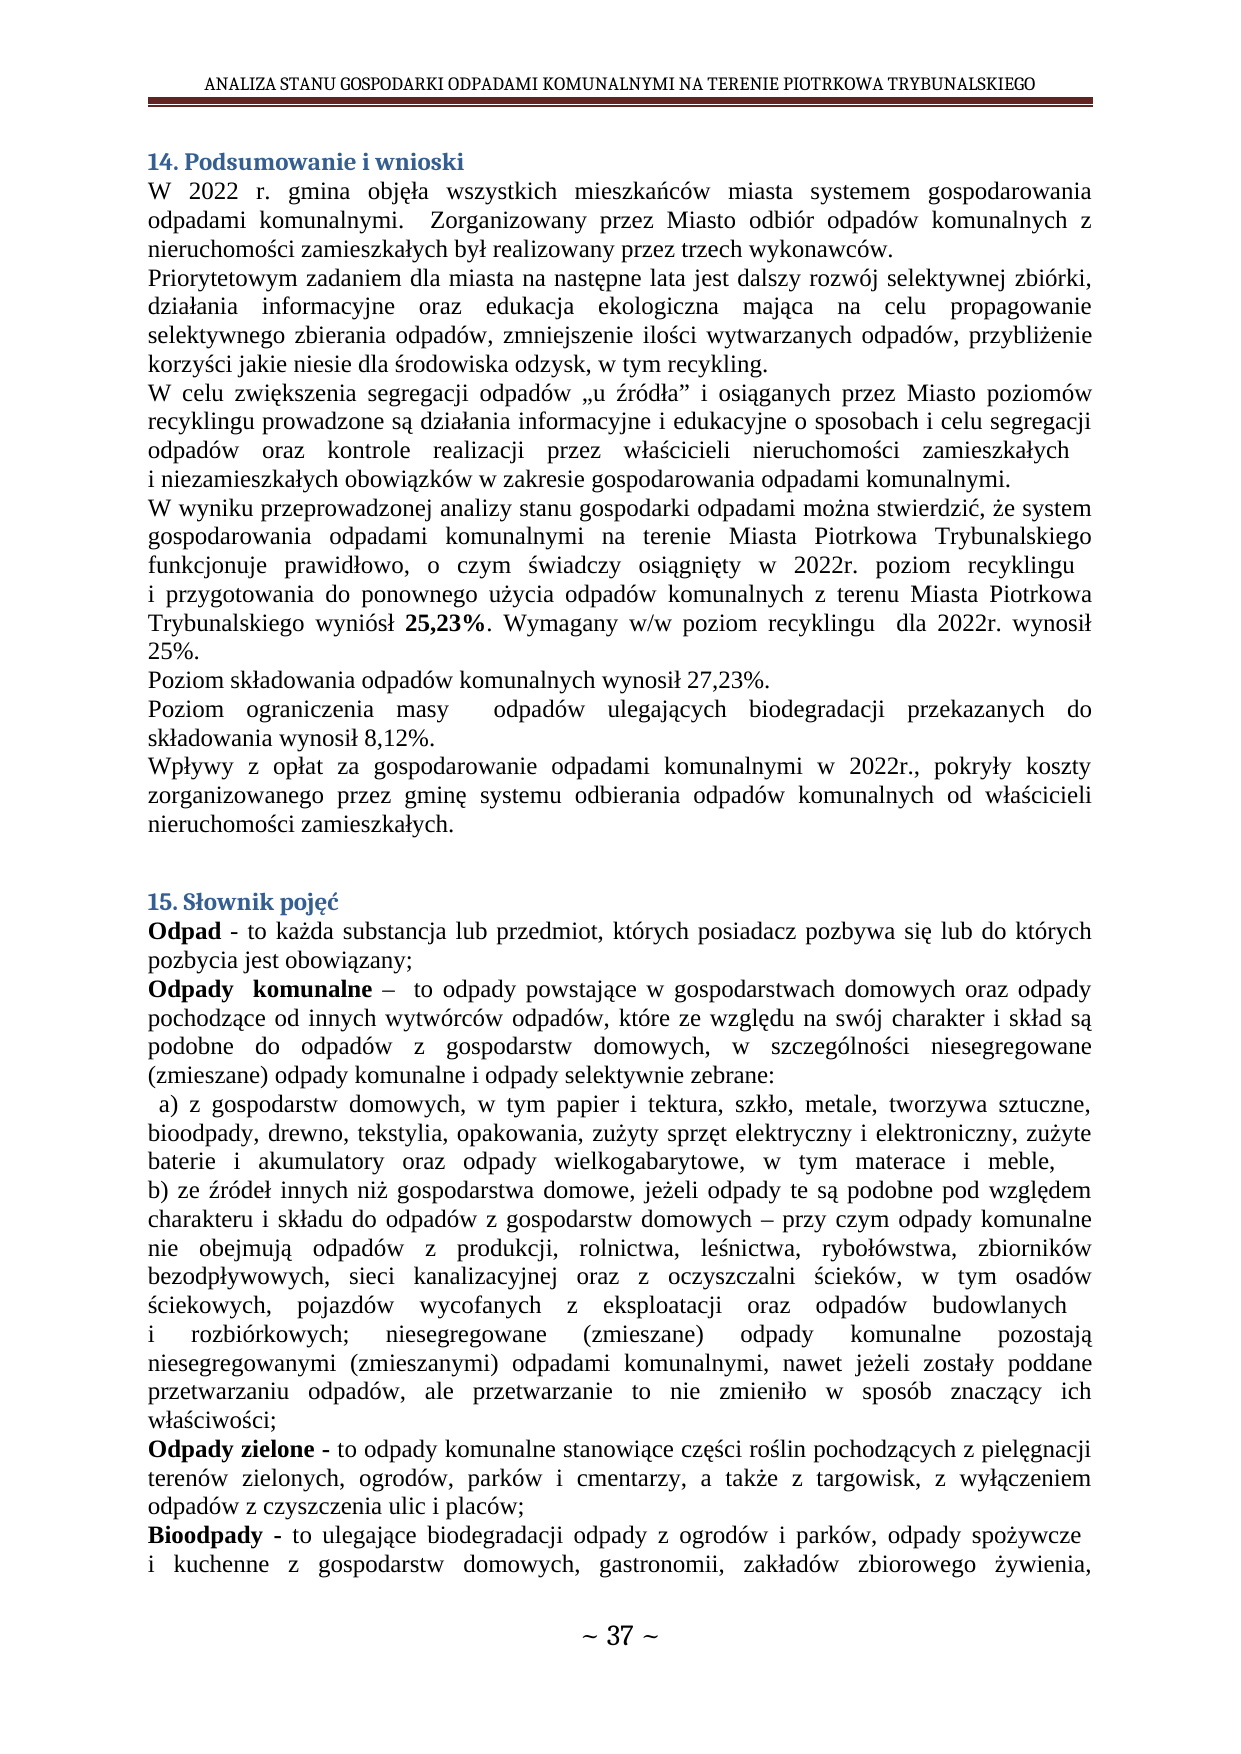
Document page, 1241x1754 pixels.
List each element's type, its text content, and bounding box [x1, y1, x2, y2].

subtitle 14. Podsumowanie i wnioski [148, 148, 1093, 176]
text W 2022 r. gmina objęła wszystkich mieszkańców miasta systemem gospodarowania odpadami komunalnymi. Zorganizowany przez Miasto odbiór odpadów komunalnych z nieruchomości zamieszkałych był realizowany przez trzech wykonawców. [148, 176, 1093, 263]
text Poziom składowania odpadów komunalnych wynosił 27,23%. [148, 665, 1093, 694]
text Odpad - to każda substancja lub przedmiot, których posiadacz pozbywa się lub do których pozbycia jest obowiązany; [148, 916, 1093, 974]
text Odpady komunalne – to odpady powstające w gospodarstwach domowych oraz odpady pochodzące od innych wytwórców odpadów, które ze względu na swój charakter i skład są podobne do odpadów z gospodarstw domowych, w szczególności niesegregowane (zmieszane) odpady komunalne i odpady selektywnie zebrane: [148, 974, 1093, 1089]
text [148, 1520, 1093, 1578]
text a) z gospodarstw domowych, w tym papier i tektura, szkło, metale, tworzywa sztuczne, bioodpady, drewno, tekstylia, opakowania, zużyty sprzęt elektryczny i elektroniczny, zużyte baterie i akumulatory oraz odpady wielkogabarytowe, w tym materace i meble, b) ze źródeł innych niż gospodarstwa domowe, jeżeli odpady te są podobne pod względem charakteru i składu do odpadów z gospodarstw domowych – przy czym odpady komunalne nie obejmują odpadów z produkcji, rolnictwa, leśnictwa, rybołówstwa, zbiorników bezodpływowych, sieci kanalizacyjnej oraz z oczyszczalni ścieków, w tym osadów ściekowych, pojazdów wycofanych z eksploatacji oraz odpadów budowlanych i rozbiórkowych; niesegregowane (zmieszane) odpady komunalne pozostają niesegregowanymi (zmieszanymi) odpadami komunalnymi, nawet jeżeli zostały poddane przetwarzaniu odpadów, ale przetwarzanie to nie zmieniło w sposób znaczący ich właściwości; [148, 1089, 1093, 1434]
text Poziom ograniczenia masy odpadów ulegających biodegradacji przekazanych do składowania wynosił 8,12%. [148, 694, 1093, 751]
text W celu zwiększenia segregacji odpadów „u źródła” i osiąganych przez Miasto poziomów recyklingu prowadzone są działania informacyjne i edukacyjne o sposobach i celu segregacji odpadów oraz kontrole realizacji przez właścicieli nieruchomości zamieszkałych i niezamieszkałych obowiązków w zakresie gospodarowania odpadami komunalnymi. [148, 378, 1093, 493]
subtitle 15. Słownik pojęć [148, 888, 1093, 916]
text Wpływy z opłat za gospodarowanie odpadami komunalnymi w 2022r., pokryły koszty zorganizowanego przez gminę systemu odbierania odpadów komunalnych od właścicieli nieruchomości zamieszkałych. [148, 751, 1093, 838]
text Priorytetowym zadaniem dla miasta na następne lata jest dalszy rozwój selektywnej zbiórki, działania informacyjne oraz edukacja ekologiczna mająca na celu propagowanie selektywnego zbierania odpadów, zmniejszenie ilości wytwarzanych odpadów, przybliżenie korzyści jakie niesie dla środowiska odzysk, w tym recykling. [148, 263, 1093, 378]
text W wyniku przeprowadzonej analizy stanu gospodarki odpadami można stwierdzić, że system gospodarowania odpadami komunalnymi na terenie Miasta Piotrkowa Trybunalskiego funkcjonuje prawidłowo, o czym świadczy osiągnięty w 2022r. poziom recyklingu i przygotowania do ponownego użycia odpadów komunalnych z terenu Miasta Piotrkowa Trybunalskiego wyniósł 25,23%. Wymagany w/w poziom recyklingu dla 2022r. wynosił 25%. [148, 493, 1093, 665]
text Odpady zielone - to odpady komunalne stanowiące części roślin pochodzących z pielęgnacji terenów zielonych, ogrodów, parków i cmentarzy, a także z targowisk, z wyłączeniem odpadów z czyszczenia ulic i placów; [148, 1434, 1093, 1520]
